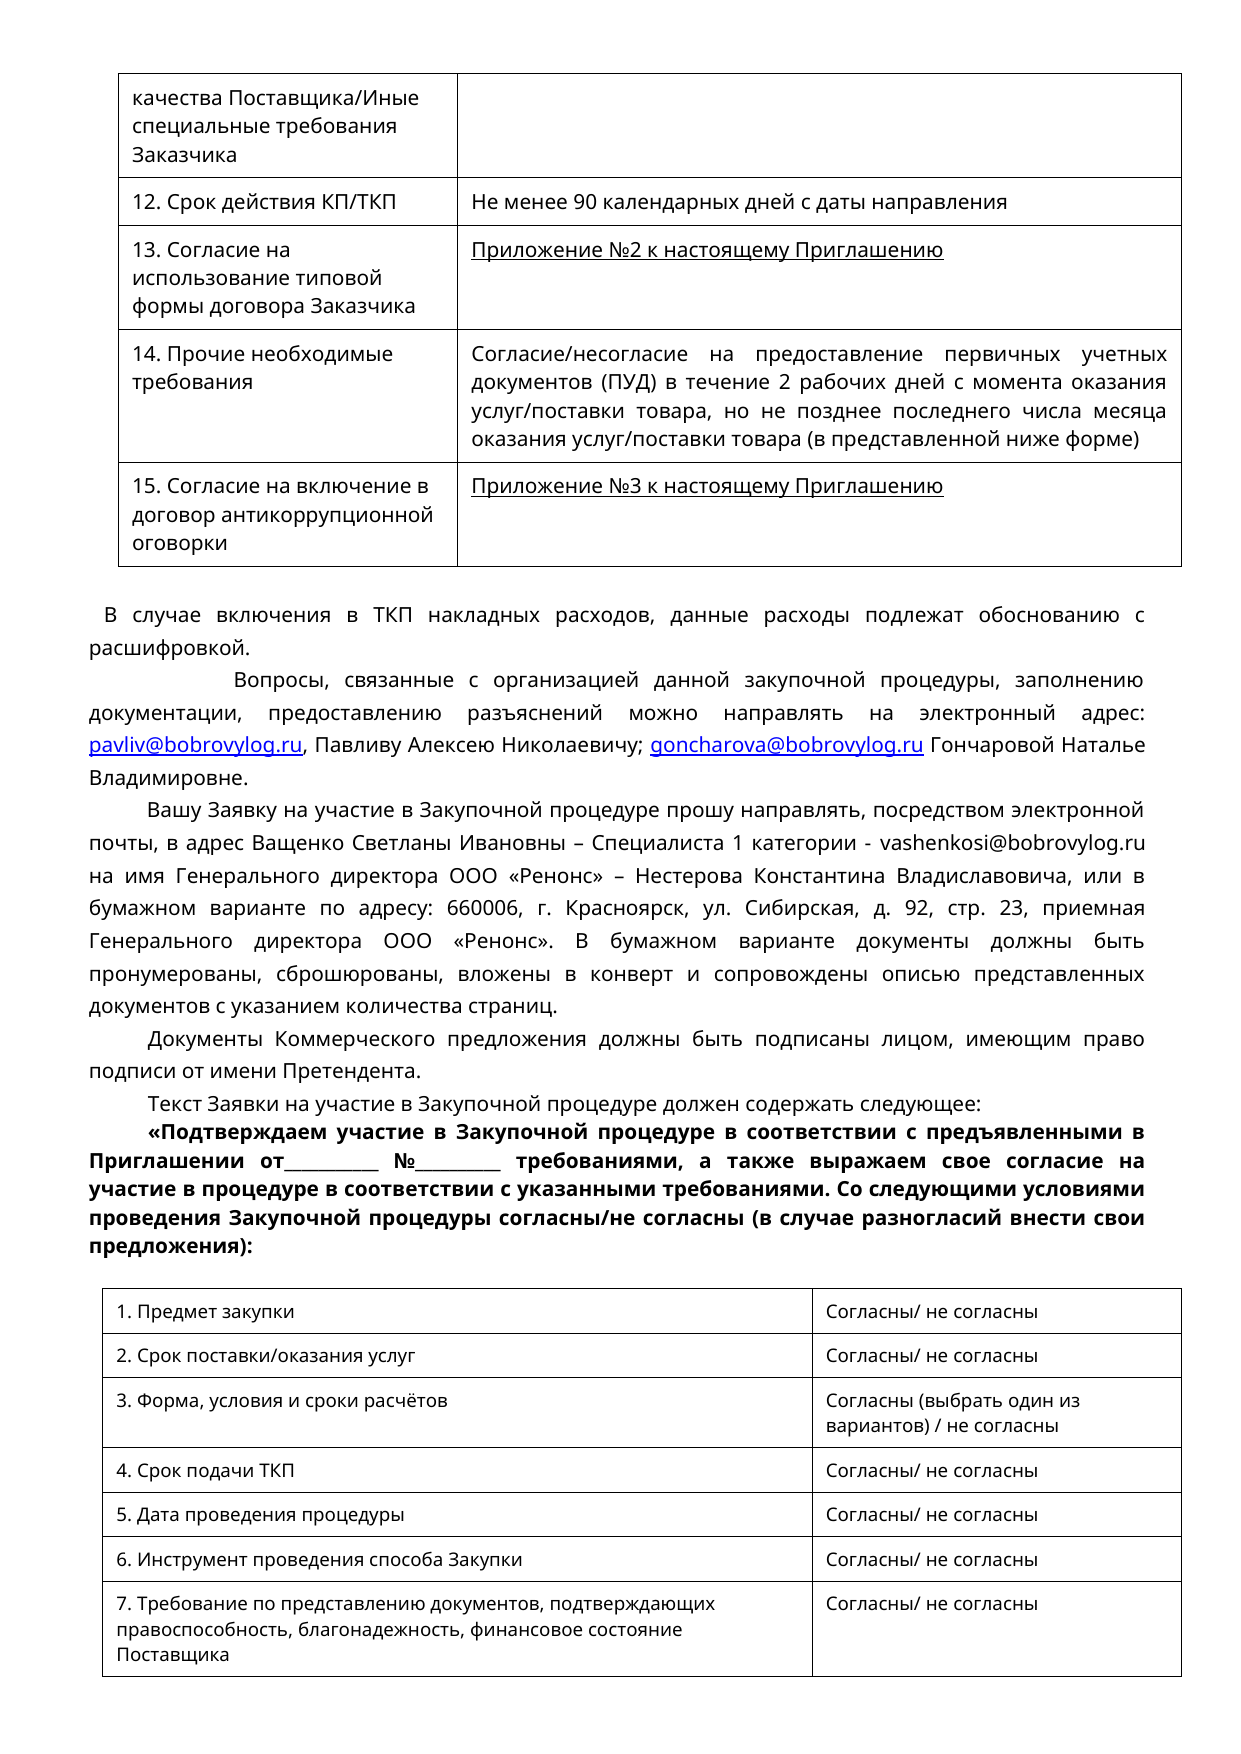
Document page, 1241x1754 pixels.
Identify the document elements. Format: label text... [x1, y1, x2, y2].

table_cell Не менее 90 календарных дней с даты направления [458, 178, 1181, 225]
text «Подтверждаем участие в Закупочной процедуре в соответствии с предъявленными в Приглашении от___________ №__________ требованиями, а также выражаем свое согласие на участие в процедуре в соответствии с указанными требованиями. Со следующими условиями проведения Закупочной процедуры согласны/не согласны (в случае разногласий внести свои предложения): [89, 1117, 1146, 1260]
table_cell Согласны/ не согласны [813, 1448, 1181, 1492]
table_cell 6. Инструмент проведения способа Закупки [103, 1537, 812, 1581]
table_cell 2. Срок поставки/оказания услуг [103, 1334, 812, 1377]
table_cell 7. Требование по представлению документов, подтверждающих правоспособность, благонадежность, финансовое состояние Поставщика [103, 1582, 812, 1676]
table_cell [458, 74, 1181, 177]
text Текст Заявки на участие в Закупочной процедуре должен содержать следующее: [89, 1089, 1146, 1117]
text В случае включения в ТКП накладных расходов, данные расходы подлежат обоснованию с расшифровкой. [89, 600, 1146, 661]
table_cell 13. Согласие на использование типовой формы договора Заказчика [119, 226, 457, 329]
table_header Согласны/ не согласны [813, 1289, 1181, 1333]
table_cell Приложение №2 к настоящему Приглашению [458, 226, 1181, 329]
text Вашу Заявку на участие в Закупочной процедуре прошу направлять, посредством электронной почты, в адрес Ващенко Светланы Ивановны – Специалиста 1 категории - vashenkosi@bobrovylog.ru на имя Генерального директора ООО «Ренонс» – Нестерова Константина Владиславовича, или в бумажном варианте по адресу: 660006, г. Красноярск, ул. Сибирская, д. 92, стр. 23, приемная Генерального директора ООО «Ренонс». В бумажном варианте документы должны быть пронумерованы, сброшюрованы, вложены в конверт и сопровождены описью представленных документов с указанием количества страниц. [89, 796, 1146, 1020]
table_cell 15. Согласие на включение в договор антикоррупционной оговорки [119, 463, 457, 566]
table_header 1. Предмет закупки [103, 1289, 812, 1333]
table_cell Приложение №3 к настоящему Приглашению [458, 463, 1181, 566]
table_cell Согласны/ не согласны [813, 1334, 1181, 1377]
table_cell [813, 1582, 1181, 1676]
table_cell Согласие/несогласие на предоставление первичных учетных документов (ПУД) в течение 2 рабочих дней с момента оказания услуг/поставки товара, но не позднее последнего числа месяца оказания услуг/поставки товара (в представленной ниже форме) [458, 330, 1181, 462]
table_cell 5. Дата проведения процедуры [103, 1493, 812, 1536]
table_cell Согласны/ не согласны [813, 1493, 1181, 1536]
table_cell 4. Срок подачи ТКП [103, 1448, 812, 1492]
text Вопросы, связанные с организацией данной закупочной процедуры, заполнению документации, предоставлению разъяснений можно направлять на электронный адрес: pavliv@bobrovylog.ru, Павливу Алексею Николаевичу; goncharova@bobrovylog.ru Гончаровой Наталье Владимировне. [89, 665, 1146, 791]
text Документы Коммерческого предложения должны быть подписаны лицом, имеющим право подписи от имени Претендента. [89, 1024, 1146, 1085]
table_cell Согласны/ не согласны [813, 1537, 1181, 1581]
table_cell 3. Форма, условия и сроки расчётов [103, 1378, 812, 1447]
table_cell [119, 74, 457, 177]
table_cell 14. Прочие необходимые требования [119, 330, 457, 462]
table_cell 12. Срок действия КП/ТКП [119, 178, 457, 225]
table_cell Согласны (выбрать один из вариантов) / не согласны [813, 1378, 1181, 1447]
